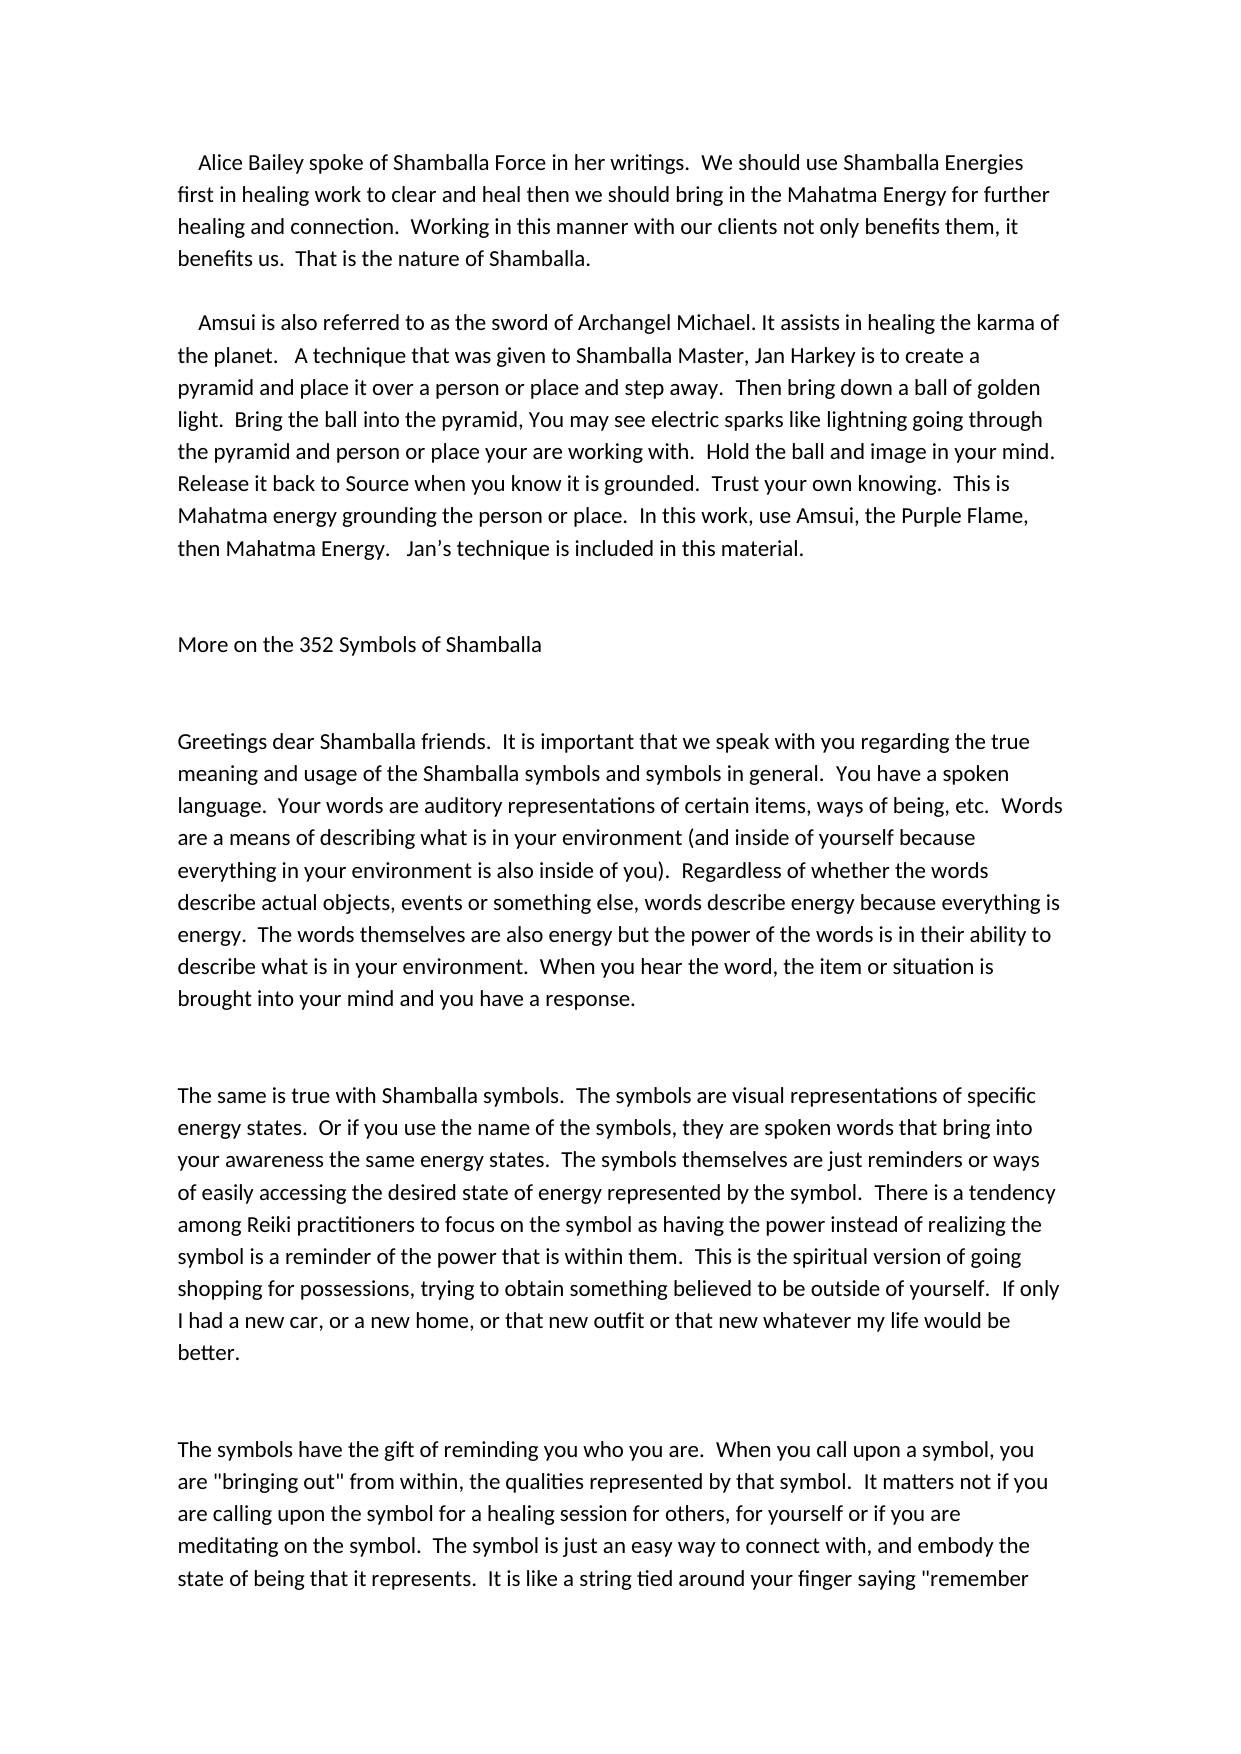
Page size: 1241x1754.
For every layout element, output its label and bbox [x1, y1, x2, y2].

text [177, 148, 1063, 1592]
